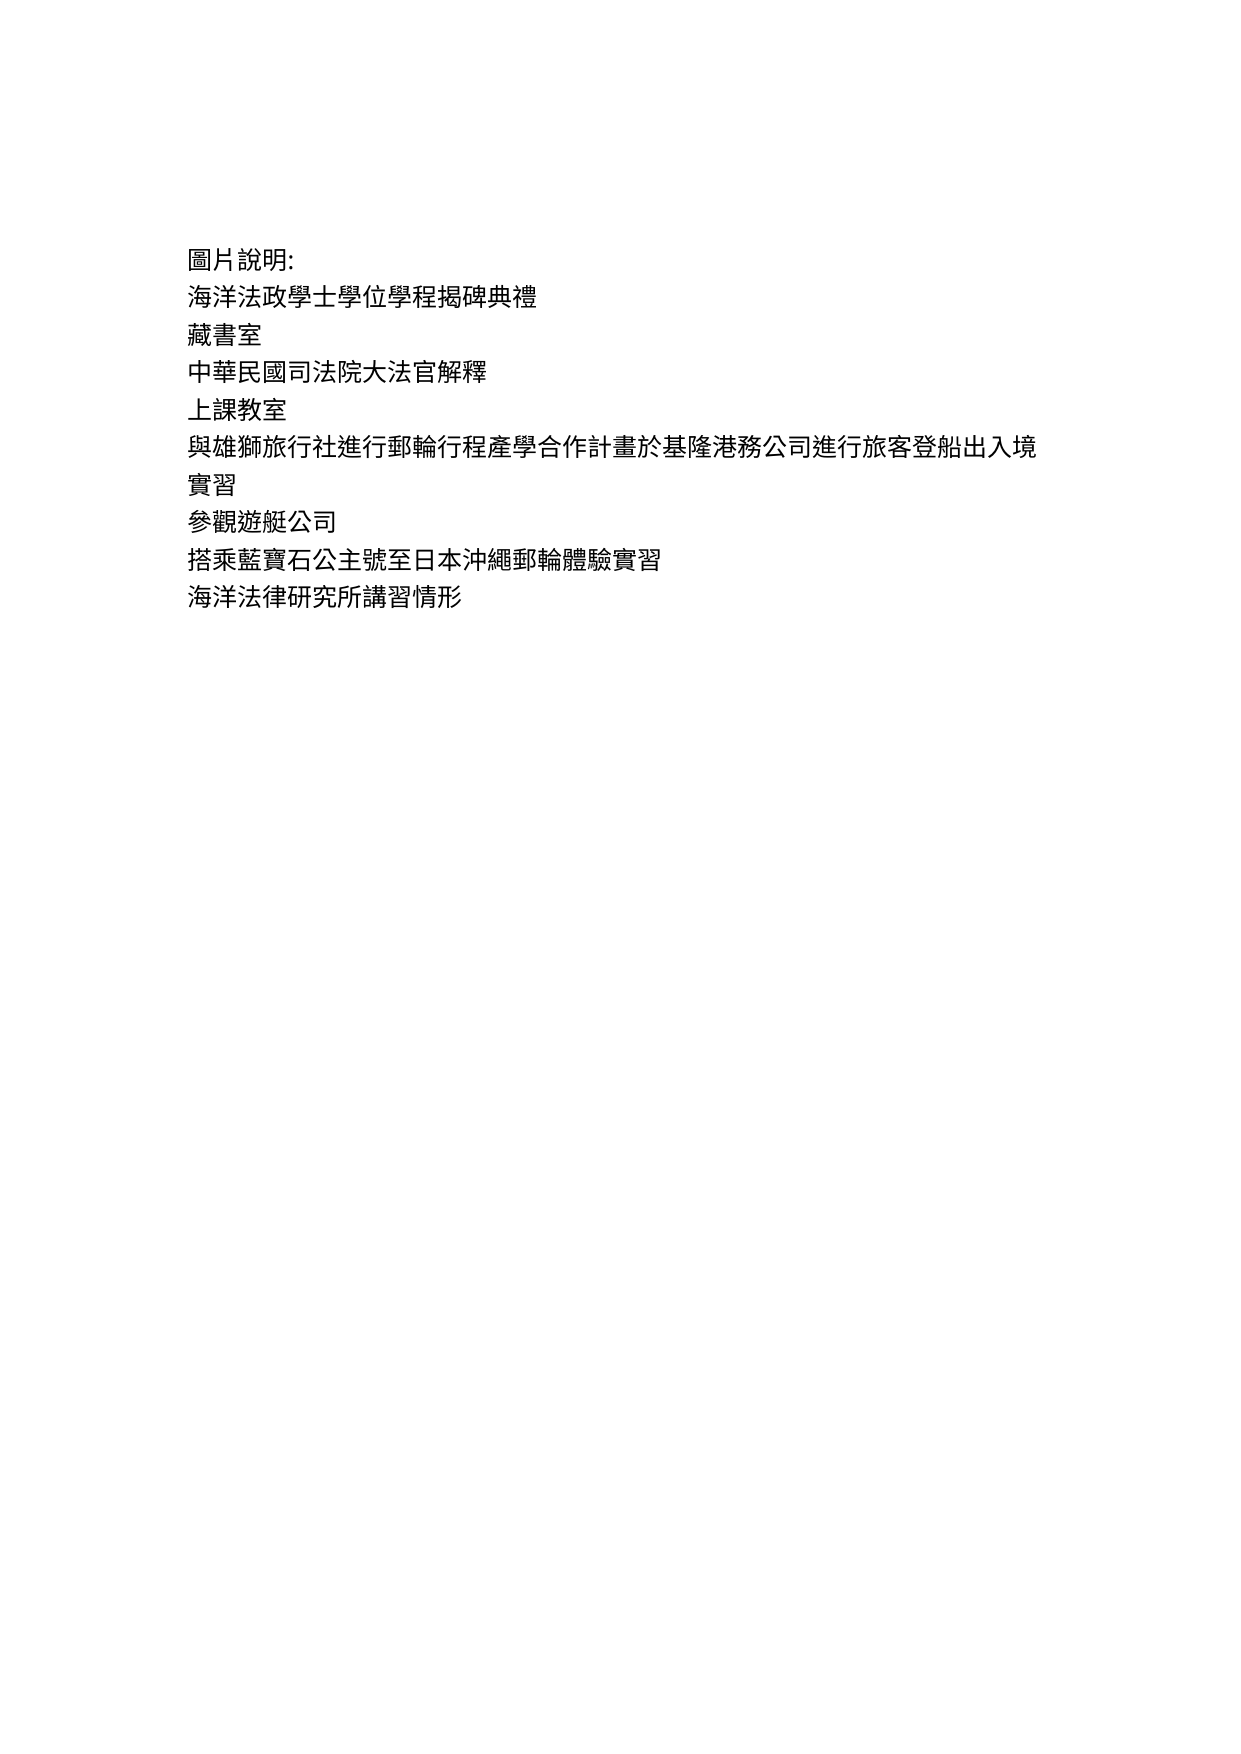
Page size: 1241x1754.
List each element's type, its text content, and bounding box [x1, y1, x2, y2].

text 藏書室 [187, 314, 1053, 352]
text 上課教室 [187, 389, 1053, 427]
text 與雄獅旅行社進行郵輪行程產學合作計畫於基隆港務公司進行旅客登船出入境實習 [187, 427, 1053, 502]
text 海洋法律研究所講習情形 [187, 577, 1053, 614]
text 圖片說明: [187, 239, 1053, 277]
text 中華民國司法院大法官解釋 [187, 352, 1053, 389]
text 海洋法政學士學位學程揭碑典禮 [187, 277, 1053, 314]
text 搭乘藍寶石公主號至日本沖繩郵輪體驗實習 [187, 539, 1053, 577]
text 參觀遊艇公司 [187, 502, 1053, 539]
